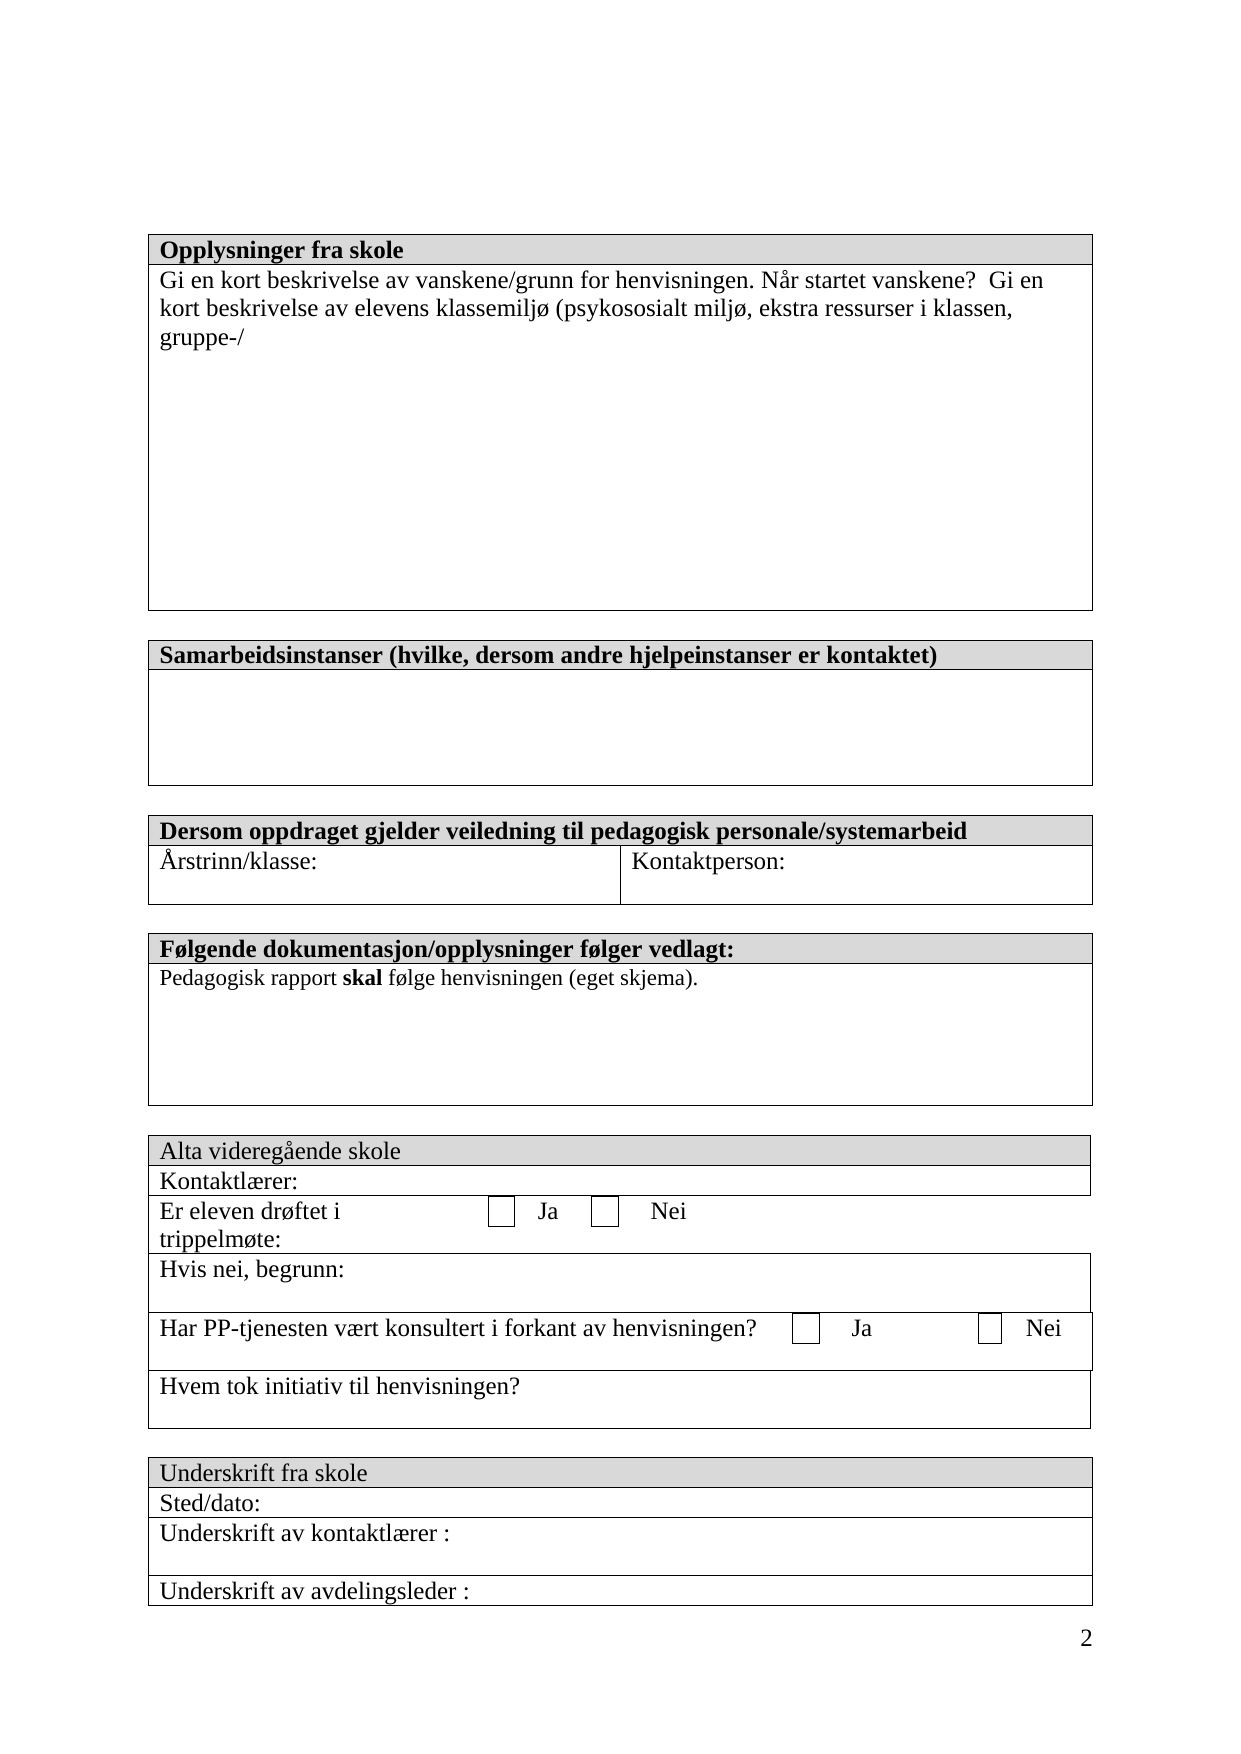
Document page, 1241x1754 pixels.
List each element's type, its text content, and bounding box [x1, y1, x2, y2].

table_cell [149, 670, 1092, 785]
table_header Dersom oppdraget gjelder veiledning til pedagogisk personale/systemarbeid [149, 816, 1092, 845]
table_cell Ja [840, 1313, 967, 1370]
table_cell Har PP-tjenesten vært konsultert i forkant av henvisningen? [149, 1313, 781, 1370]
table_cell Pedagogisk rapport skal følge henvisningen (eget skjema). [149, 964, 1092, 1105]
table_cell Nei [1014, 1313, 1092, 1370]
table_cell Hvem tok initiativ til henvisningen? [149, 1371, 1090, 1427]
table_cell Er eleven drøftet i trippelmøte: [149, 1196, 477, 1253]
table_cell Sted/dato: [149, 1488, 1092, 1517]
table_cell Årstrinn/klasse: [149, 846, 620, 903]
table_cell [149, 1576, 1092, 1605]
table_cell Ja [526, 1196, 580, 1253]
table_cell Kontaktlærer: [149, 1166, 1090, 1195]
table_cell Nei [639, 1195, 1092, 1253]
table_cell [968, 1313, 1014, 1370]
table_cell Kontaktperson: [621, 846, 1092, 903]
table_cell Hvis nei, begrunn: [149, 1254, 1090, 1312]
table_cell Gi en kort beskrivelse av vanskene/grunn for henvisningen. Når startet vanskene? Gi en kort beskrivelse av elevens klassemiljø (psykososialt miljø, ekstra ressurser i klassen, gruppe-/ [149, 265, 1092, 610]
table_cell Underskrift av kontaktlærer : [149, 1518, 1092, 1575]
table_header Opplysninger fra skole [149, 235, 1092, 264]
table_header Alta videregående skole [149, 1136, 1090, 1165]
table_cell [478, 1196, 526, 1253]
table_header Følgende dokumentasjon/opplysninger følger vedlagt: [149, 934, 1092, 963]
table_cell [580, 1196, 639, 1253]
table_header Underskrift fra skole [149, 1458, 1092, 1487]
table_cell [781, 1313, 840, 1370]
table_header Samarbeidsinstanser (hvilke, dersom andre hjelpeinstanser er kontaktet) [149, 641, 1092, 669]
